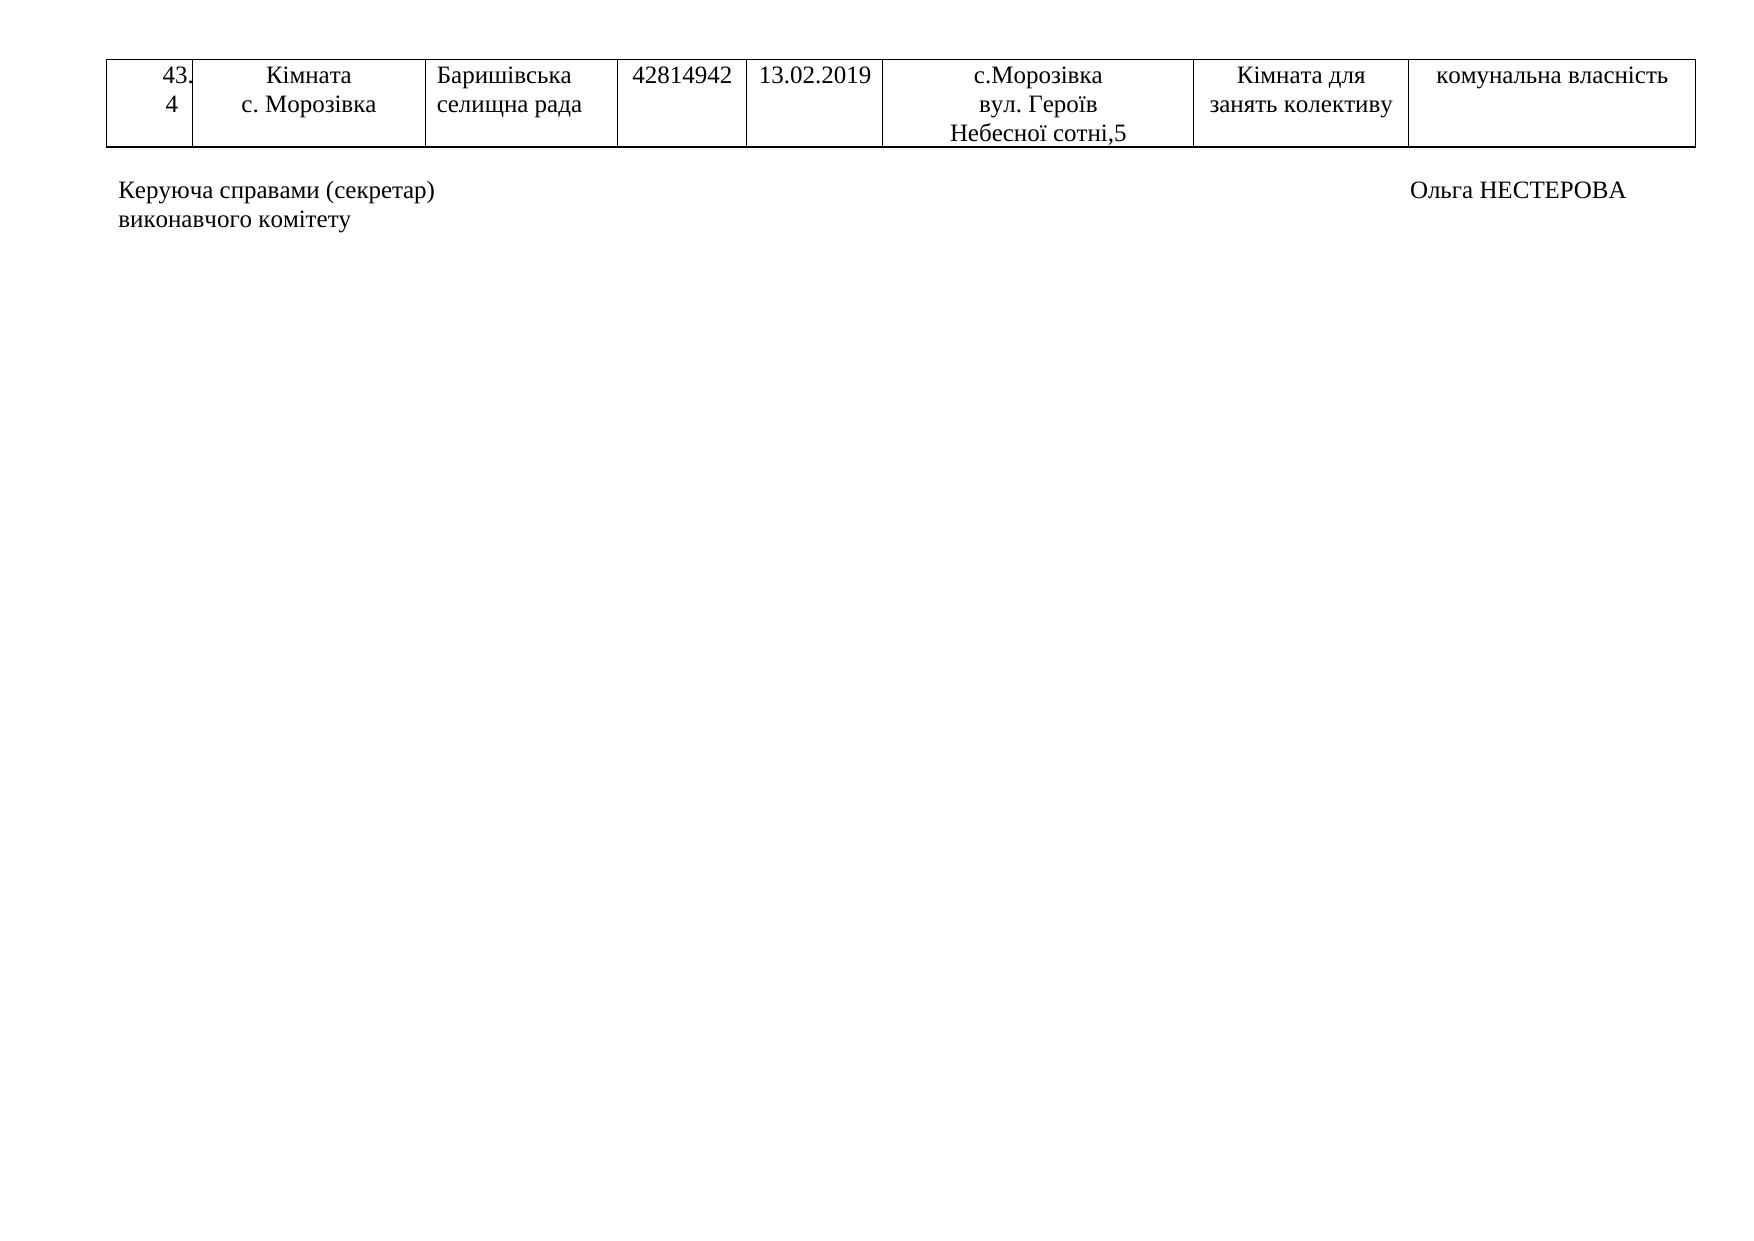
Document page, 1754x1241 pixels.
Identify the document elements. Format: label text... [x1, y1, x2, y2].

table_cell с.Морозівка вул. Героїв Небесної сотні,5 [883, 60, 1193, 146]
table_cell комунальна власність [1409, 60, 1695, 146]
table_cell 42814942 [618, 60, 746, 146]
table_cell 13.02.2019 [747, 60, 882, 146]
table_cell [426, 60, 617, 146]
table_cell Кімната для занять колективу [1194, 60, 1408, 146]
table_cell Кімната с. Морозівка [193, 60, 425, 146]
text виконавчого комітету [118, 204, 1636, 233]
table_cell 48. [107, 60, 192, 146]
text Керуюча справами (секретар) Ольга НЕСТЕРОВА [118, 175, 1636, 204]
